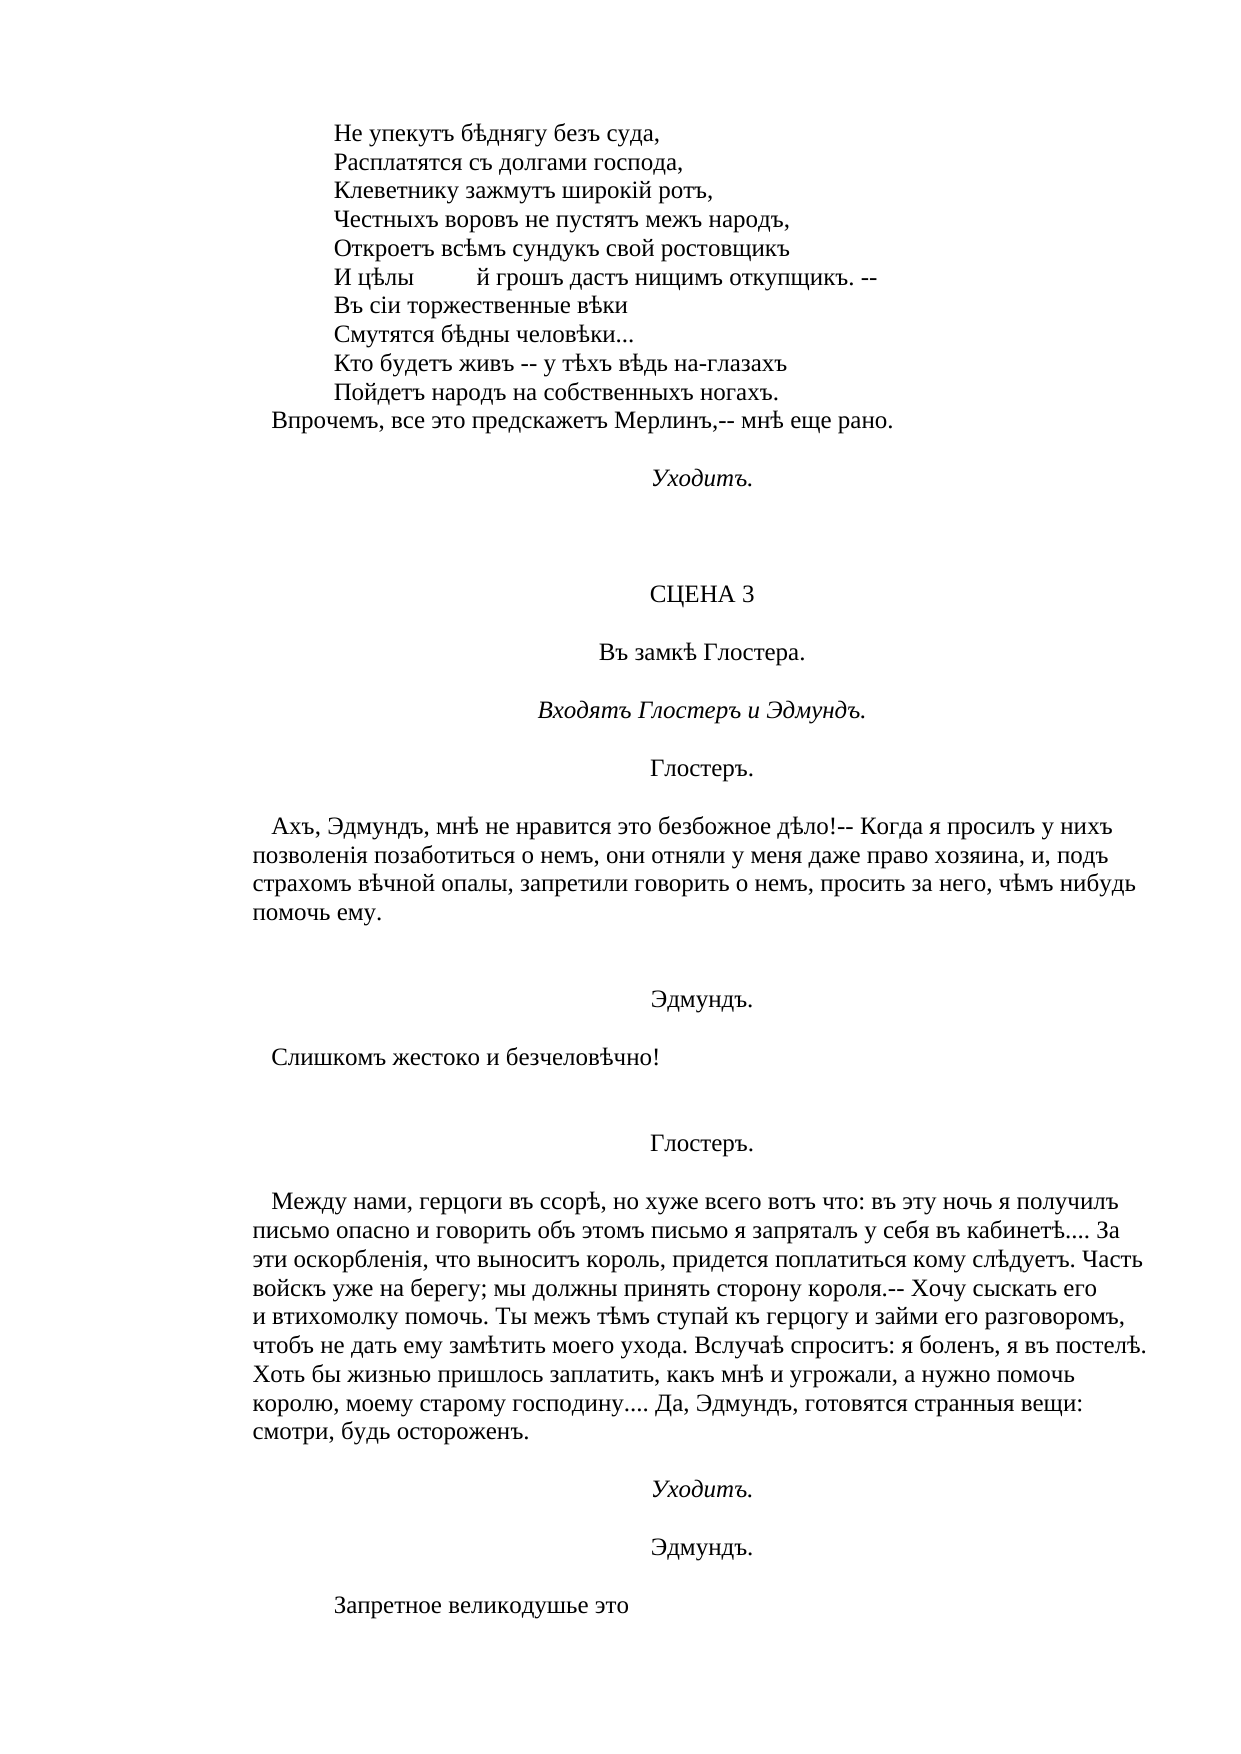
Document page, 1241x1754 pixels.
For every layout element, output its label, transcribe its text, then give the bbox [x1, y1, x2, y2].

text Въ замкѣ Глостера. [252, 637, 1152, 666]
text Входятъ Глостеръ и Эдмундъ. [252, 695, 1152, 724]
text Уходитъ. [252, 1474, 1152, 1503]
text Смутятся бѣдны человѣки... [252, 319, 1152, 348]
text Глостеръ. [252, 1128, 1152, 1157]
text Уходитъ. [252, 463, 1152, 492]
text Расплатятся съ долгами господа, [252, 147, 1152, 176]
text Слишкомъ жестоко и безчеловѣчно! [252, 1042, 1152, 1071]
text Эдмундъ. [252, 984, 1152, 1013]
text И цѣлы й грошъ дастъ нищимъ откупщикъ. -- [252, 262, 1152, 291]
text Въ сіи торжественные вѣки [252, 291, 1152, 319]
text Впрочемъ, все это предскажетъ Мерлинъ,-- мнѣ еще рано. [252, 406, 1152, 434]
text Глостеръ. [252, 753, 1152, 782]
text Откроетъ всѣмъ сундукъ свой ростовщикъ [252, 233, 1152, 262]
text Честныхъ воровъ не пустятъ межъ народъ, [252, 204, 1152, 233]
text Эдмундъ. [252, 1532, 1152, 1561]
text Пойдетъ народъ на собственныхъ ногахъ. [252, 377, 1152, 406]
text Ахъ, Эдмундъ, мнѣ не нравится это безбожное дѣло!-- Когда я просилъ у нихъ позволенія позаботиться о немъ, они отняли у меня даже право хозяина, и, подъ страхомъ вѣчной опалы, запретили говорить о немъ, просить за него, чѣмъ нибудь помочь ему. [252, 811, 1152, 926]
text Клеветнику зажмутъ широкій ротъ, [252, 176, 1152, 204]
text Между нами, герцоги въ ссорѣ, но хуже всего вотъ что: въ эту ночь я получилъ письмо опасно и говорить объ этомъ письмо я запряталъ у себя въ кабинетѣ.... За эти оскорбленія, что выноситъ король, придется поплатиться кому слѣдуетъ. Часть войскъ уже на берегу; мы должны принять сторону короля.-- Хочу сыскать его и втихомолку помочь. Ты межъ тѣмъ ступай къ герцогу и займи его разговоромъ, чтобъ не дать ему замѣтить моего ухода. Вслучаѣ спроситъ: я боленъ, я въ постелѣ. Хоть бы жизнью пришлось заплатить, какъ мнѣ и угрожали, а нужно помочь королю, моему старому господину.... Да, Эдмундъ, готовятся странныя вещи: смотри, будь остороженъ. [252, 1186, 1152, 1445]
text Кто будетъ живъ -- у тѣхъ вѣдь на-глазахъ [252, 348, 1152, 377]
text Не упекутъ бѣднягу безъ суда, [252, 118, 1152, 147]
text Запретное великодушье это [252, 1590, 1152, 1619]
text СЦЕНА 3 [252, 579, 1152, 608]
